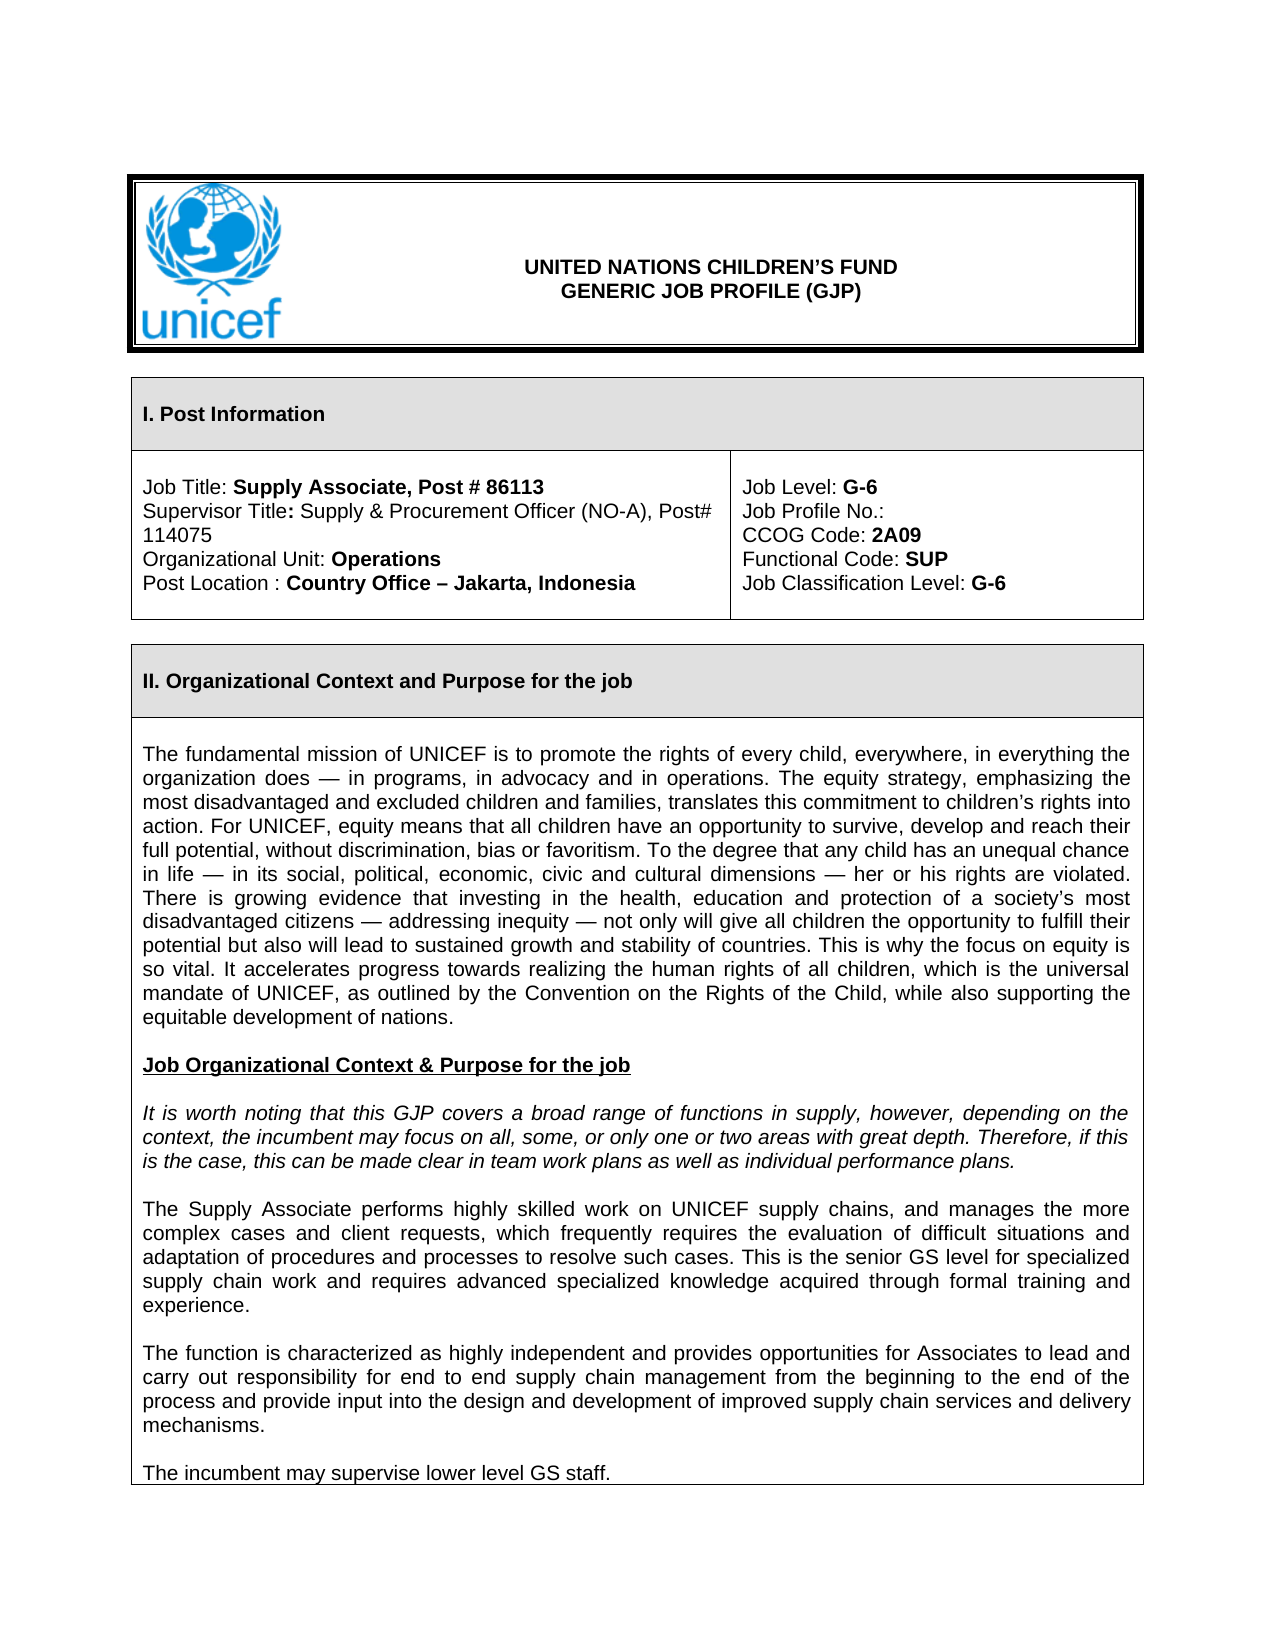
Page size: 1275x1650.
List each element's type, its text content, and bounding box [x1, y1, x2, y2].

table_cell The fundamental mission of UNICEF is to promote the rights of every child, everywhere, in everything the organization does — in programs, in advocacy and in operations. The equity strategy, emphasizing the most disadvantaged and excluded children and families, translates this commitment to children’s rights into action. For UNICEF, equity means that all children have an opportunity to survive, develop and reach their full potential, without discrimination, bias or favoritism. To the degree that any child has an unequal chance in life — in its social, political, economic, civic and cultural dimensions — her or his rights are violated. There is growing evidence that investing in the health, education and protection of a society’s most disadvantaged citizens — addressing inequity — not only will give all children the opportunity to fulfill their potential but also will lead to sustained growth and stability of countries. This is why the focus on equity is so vital. It accelerates progress towards realizing the human rights of all children, which is the universal mandate of UNICEF, as outlined by the Convention on the Rights of the Child, while also supporting the equitable development of nations. Job Organizational Context & Purpose for the job It is worth noting that this GJP covers a broad range of functions in supply, however, depending on the context, the incumbent may focus on all, some, or only one or two areas with great depth. Therefore, if this is the case, this can be made clear in team work plans as well as individual performance plans. The Supply Associate performs highly skilled work on UNICEF supply chains, and manages the more complex cases and client requests, which frequently requires the evaluation of difficult situations and adaptation of procedures and processes to resolve such cases. This is the senior GS level for specialized supply chain work and requires advanced specialized knowledge acquired through formal training and experience. The function is characterized as highly independent and provides opportunities for Associates to lead and carry out responsibility for end to end supply chain management from the beginning to the end of the process and provide input into the design and development of improved supply chain services and delivery mechanisms. The incumbent may supervise lower level GS staff. [132, 718, 1143, 1484]
table_header [136, 183, 142, 344]
table_header I. Post Information [132, 378, 1143, 450]
table_header UNITED NATIONS CHILDREN’S FUND GENERIC JOB PROFILE (GJP) [283, 183, 1135, 344]
picture [142, 183, 283, 344]
table_cell Job Level: G-6 Job Profile No.: CCOG Code: 2A09 Functional Code: SUP Job Classification Level: G-6 [731, 451, 1143, 619]
table_cell Job Title: Supply Associate, Post # 86113 Supervisor Title: Supply & Procurement Officer (NO-A), Post# 114075 Organizational Unit: Operations Post Location : Country Office – Jakarta, Indonesia [132, 451, 730, 619]
table_header II. Organizational Context and Purpose for the job [132, 645, 1143, 717]
